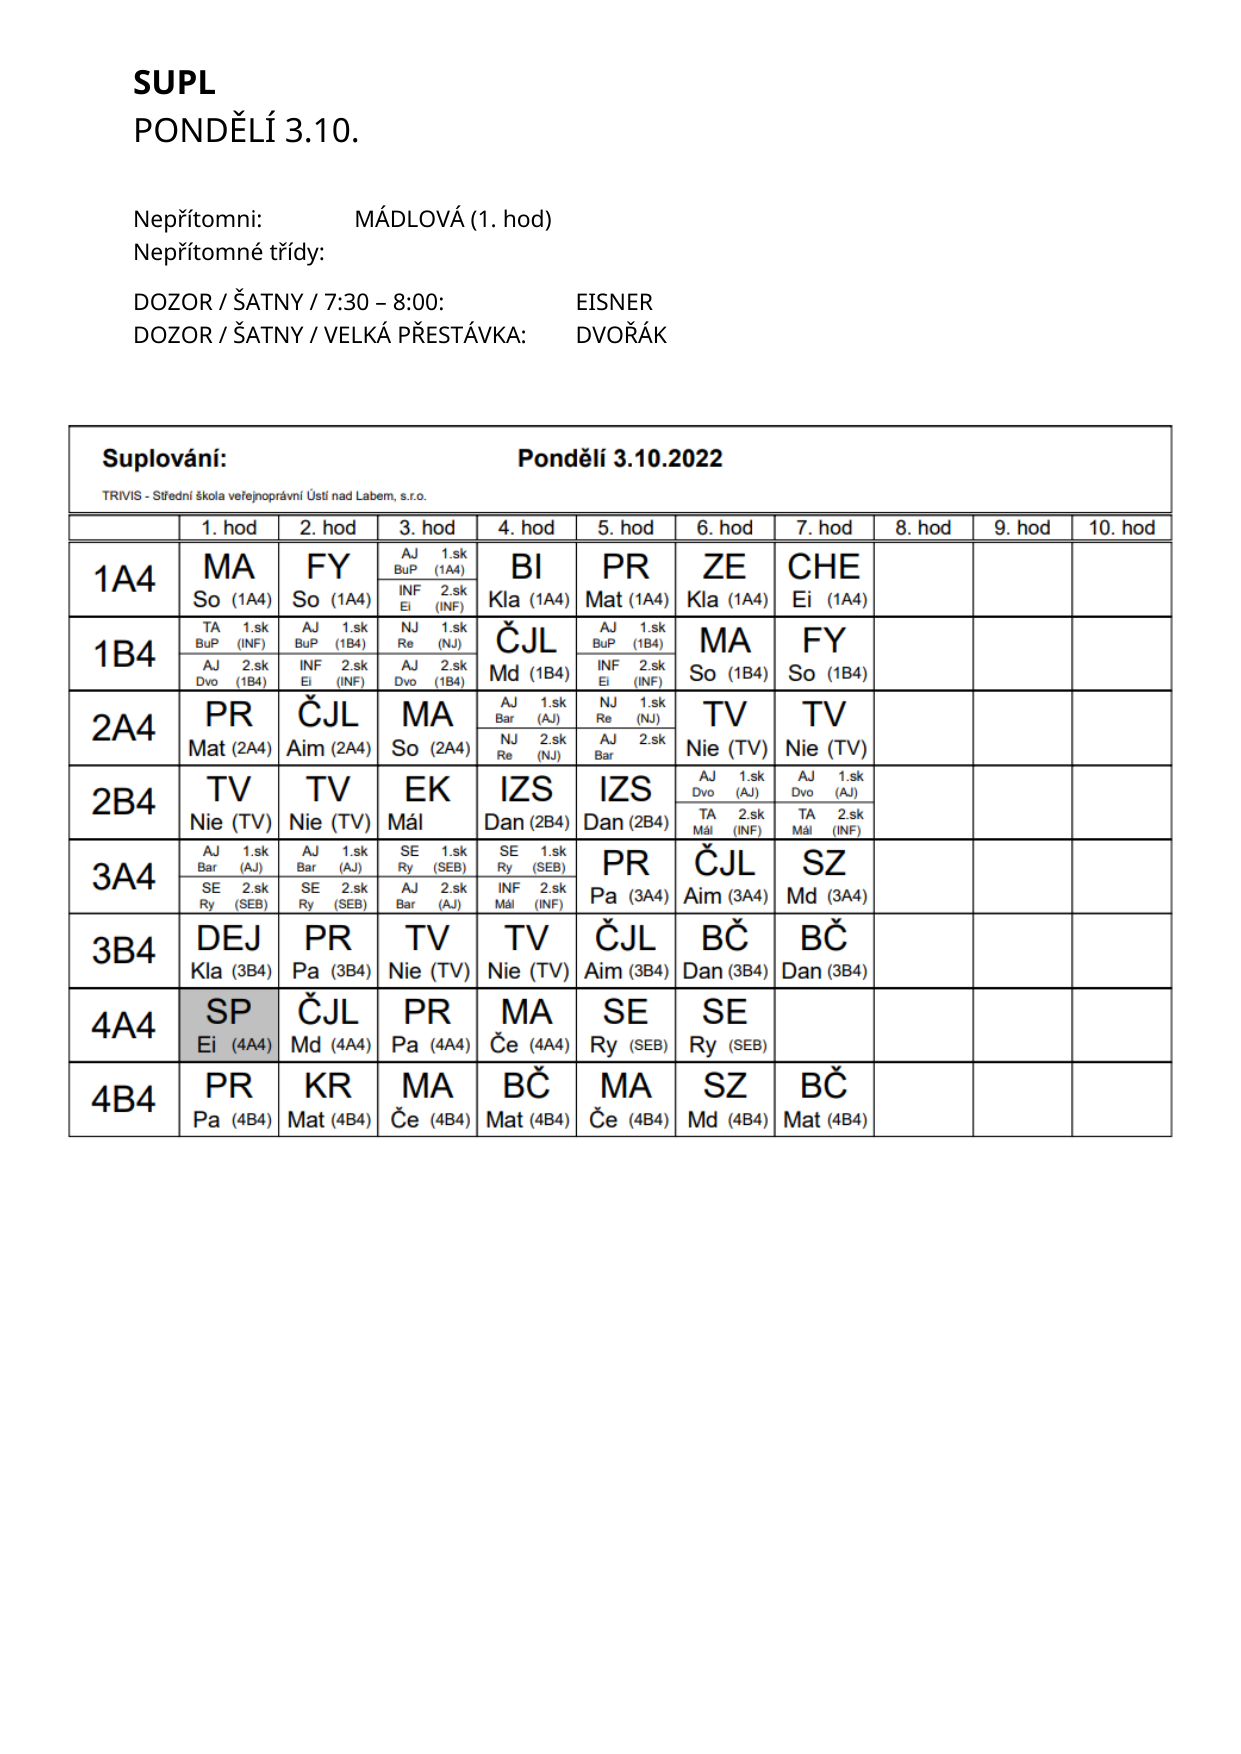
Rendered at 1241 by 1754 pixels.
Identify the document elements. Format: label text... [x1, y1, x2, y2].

picture [59, 418, 1181, 1149]
text SUPL PONDĚLÍ 3.10. Nepřítomni: MÁDLOVÁ (1. hod) Nepřítomné třídy: [133, 59, 1181, 267]
text DOZOR / ŠATNY / 7:30 – 8:00: EISNER DOZOR / ŠATNY / VELKÁ PŘESTÁVKA: DVOŘÁK [133, 286, 1181, 350]
